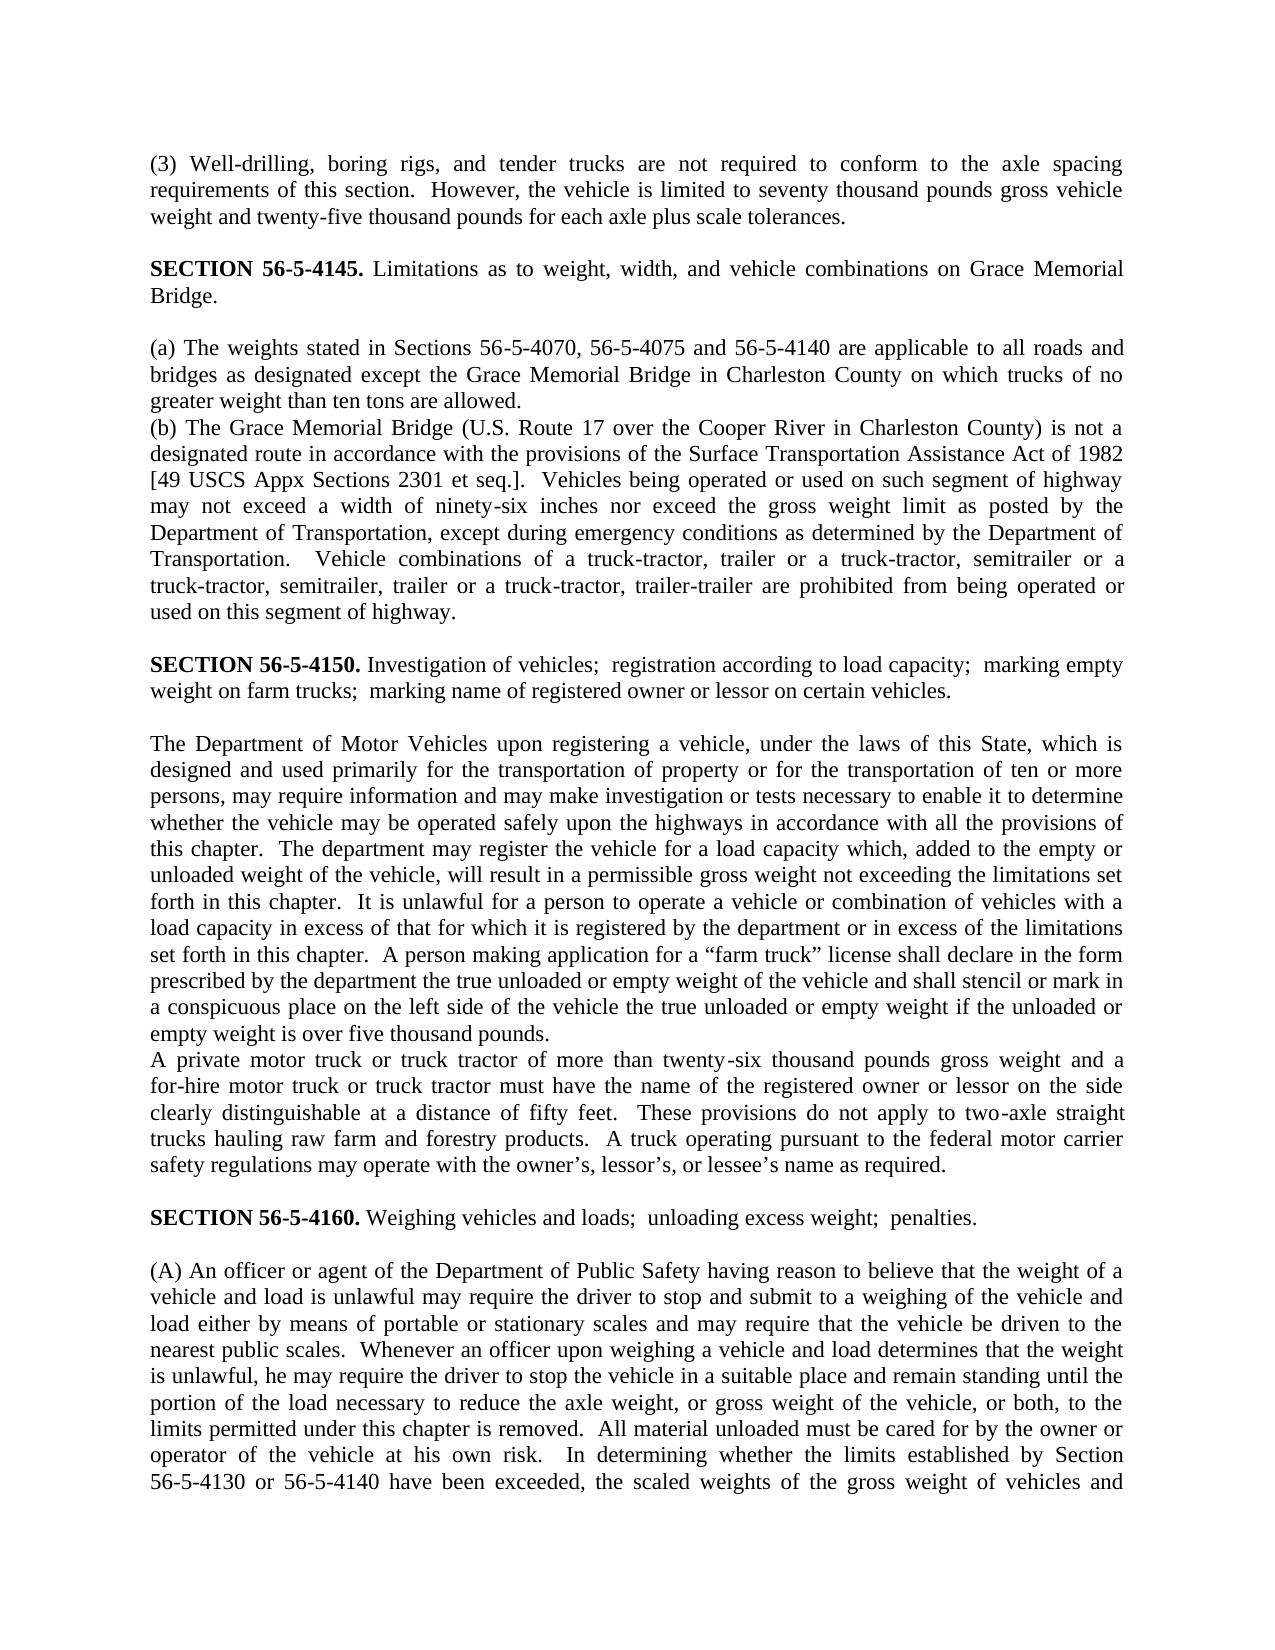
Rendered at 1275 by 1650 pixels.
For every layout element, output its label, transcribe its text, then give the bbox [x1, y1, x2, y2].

text (3) Well-drilling, boring rigs, and tender trucks are not required to conform to the axle spacing requirements of this section. However, the vehicle is limited to seventy thousand pounds gross vehicle weight and twenty-five thousand pounds for each axle plus scale tolerances. [150, 150, 1125, 229]
text (a) The weights stated in Sections 56-5-4070, 56-5-4075 and 56-5-4140 are applicable to all roads and bridges as designated except the Grace Memorial Bridge in Charleston County on which trucks of no greater weight than ten tons are allowed. [150, 334, 1125, 413]
text SECTION 56-5-4145. Limitations as to weight, width, and vehicle combinations on Grace Memorial Bridge. [150, 255, 1125, 308]
text SECTION 56-5-4160. Weighing vehicles and loads; unloading excess weight; penalties. [150, 1204, 1125, 1231]
text SECTION 56-5-4150. Investigation of vehicles; registration according to load capacity; marking empty weight on farm trucks; marking name of registered owner or lessor on certain vehicles. [150, 651, 1125, 703]
text The Department of Motor Vehicles upon registering a vehicle, under the laws of this State, which is designed and used primarily for the transportation of property or for the transportation of ten or more persons, may require information and may make investigation or tests necessary to enable it to determine whether the vehicle may be operated safely upon the highways in accordance with all the provisions of this chapter. The department may register the vehicle for a load capacity which, added to the empty or unloaded weight of the vehicle, will result in a permissible gross weight not exceeding the limitations set forth in this chapter. It is unlawful for a person to operate a vehicle or combination of vehicles with a load capacity in excess of that for which it is registered by the department or in excess of the limitations set forth in this chapter. A person making application for a “farm truck” license shall declare in the form prescribed by the department the true unloaded or empty weight of the vehicle and shall stencil or mark in a conspicuous place on the left side of the vehicle the true unloaded or empty weight if the unloaded or empty weight is over five thousand pounds. [150, 730, 1125, 1046]
text (b) The Grace Memorial Bridge (U.S. Route 17 over the Cooper River in Charleston County) is not a designated route in accordance with the provisions of the Surface Transportation Assistance Act of 1982 [49 USCS Appx Sections 2301 et seq.]. Vehicles being operated or used on such segment of highway may not exceed a width of ninety-six inches nor exceed the gross weight limit as posted by the Department of Transportation, except during emergency conditions as determined by the Department of Transportation. Vehicle combinations of a truck-tractor, trailer or a truck-tractor, semitrailer or a truck-tractor, semitrailer, trailer or a truck-tractor, trailer-trailer are prohibited from being operated or used on this segment of highway. [150, 413, 1125, 624]
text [150, 1257, 1125, 1494]
text A private motor truck or truck tractor of more than twenty-six thousand pounds gross weight and a for-hire motor truck or truck tractor must have the name of the registered owner or lessor on the side clearly distinguishable at a distance of fifty feet. These provisions do not apply to two-axle straight trucks hauling raw farm and forestry products. A truck operating pursuant to the federal motor carrier safety regulations may operate with the owner’s, lessor’s, or lessee’s name as required. [150, 1046, 1125, 1178]
